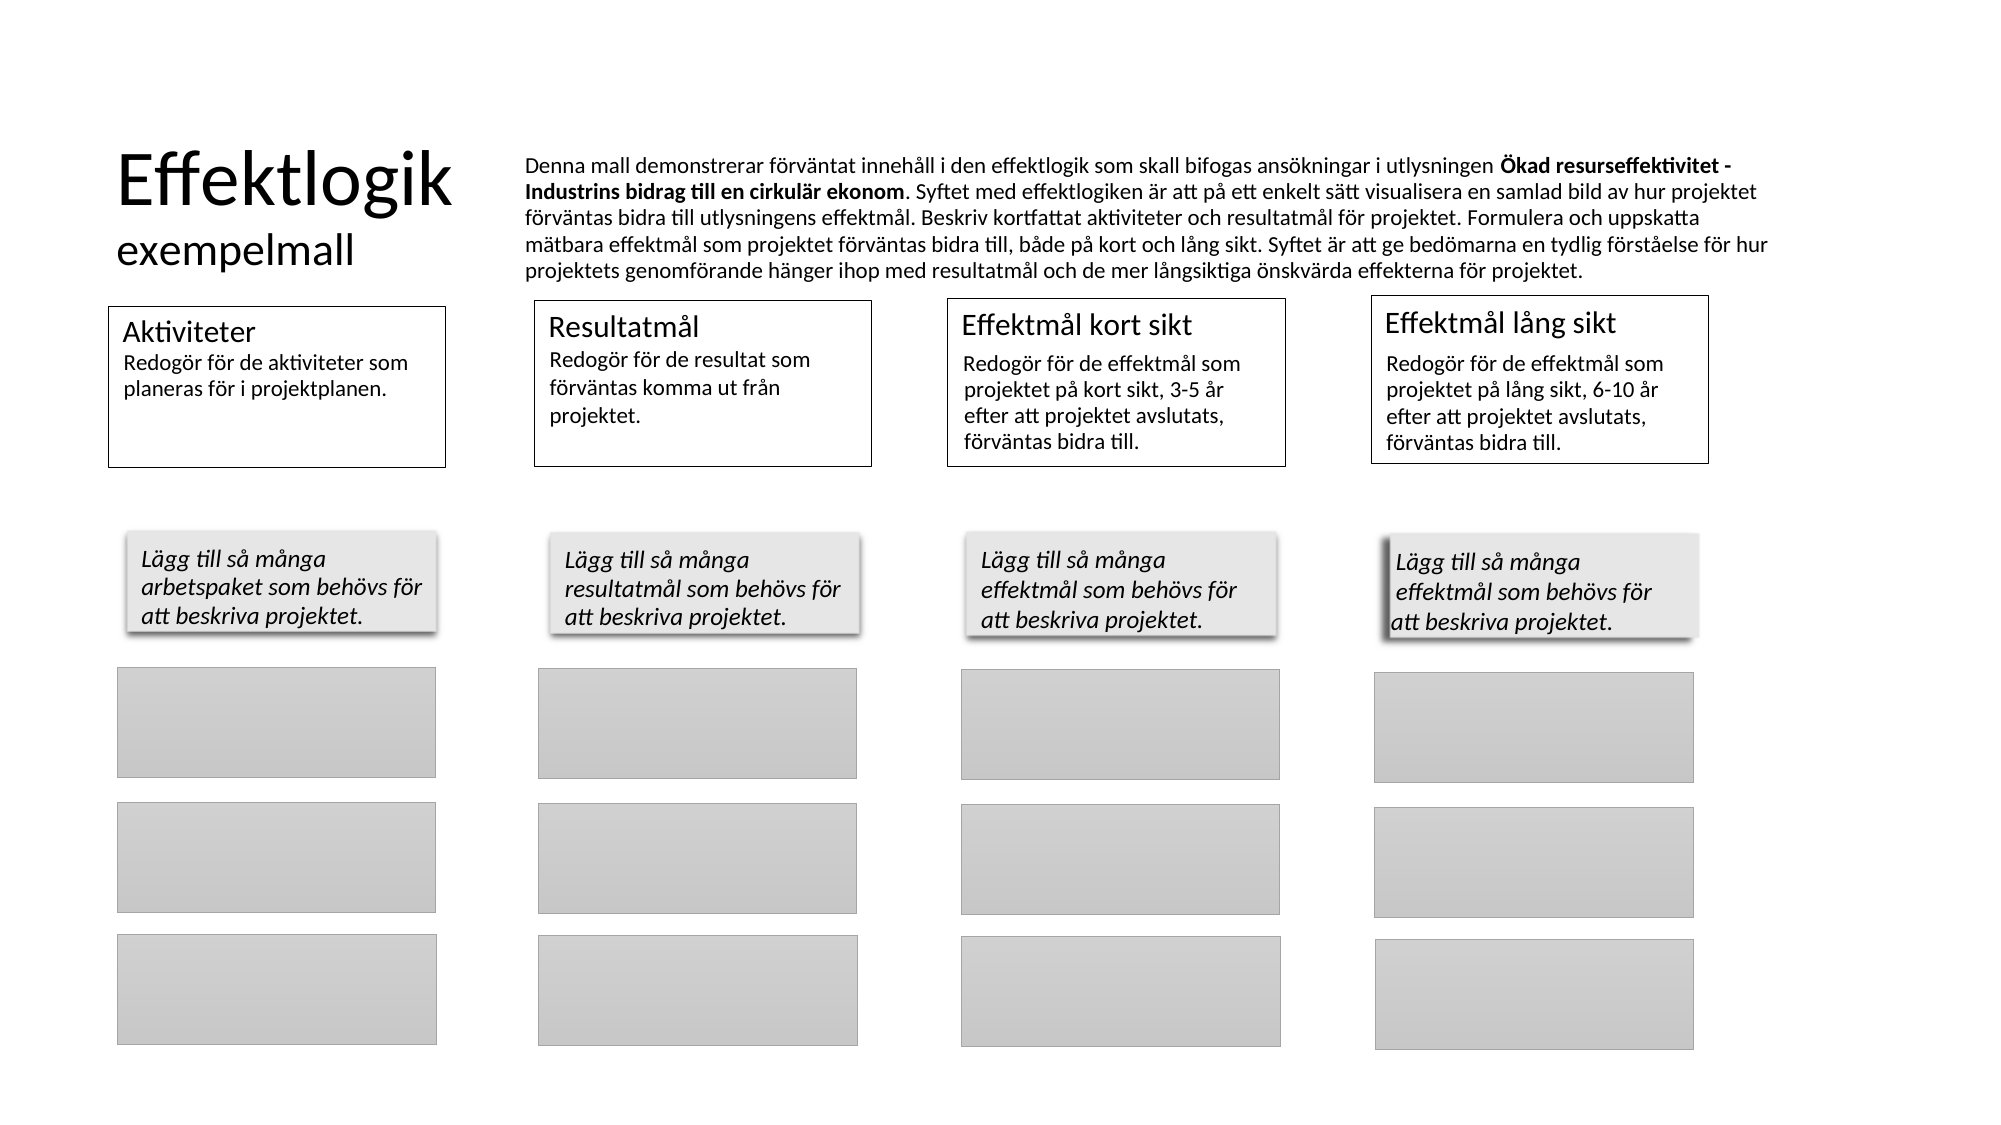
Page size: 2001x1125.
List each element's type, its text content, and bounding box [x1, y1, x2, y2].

picture [955, 524, 1291, 658]
picture [115, 523, 451, 652]
picture [1370, 526, 1703, 660]
text Denna mall demonstrerar förväntat innehåll i den effektlogik som skall bifogas ansökningar i utlysningen Ökad resurseffektivitet -Industrins bidrag till en cirkulär ekonom. Syftet med effektlogiken är att på ett enkelt sätt visualisera en samlad bild av hur projektet förväntas bidra till utlysningens effektmål. Beskriv kortfattat aktiviteter och resultatmål för projektet. Formulera och uppskatta mätbara effektmål som projektet förväntas bidra till, både på kort och lång sikt. Syftet är att ge bedömarna en tydlig förståelse för hur projektets genomförande hänger ihop med resultatmål och de mer långsiktiga önskvärda effekterna för projektet. [525, 153, 1771, 284]
picture [539, 525, 872, 654]
